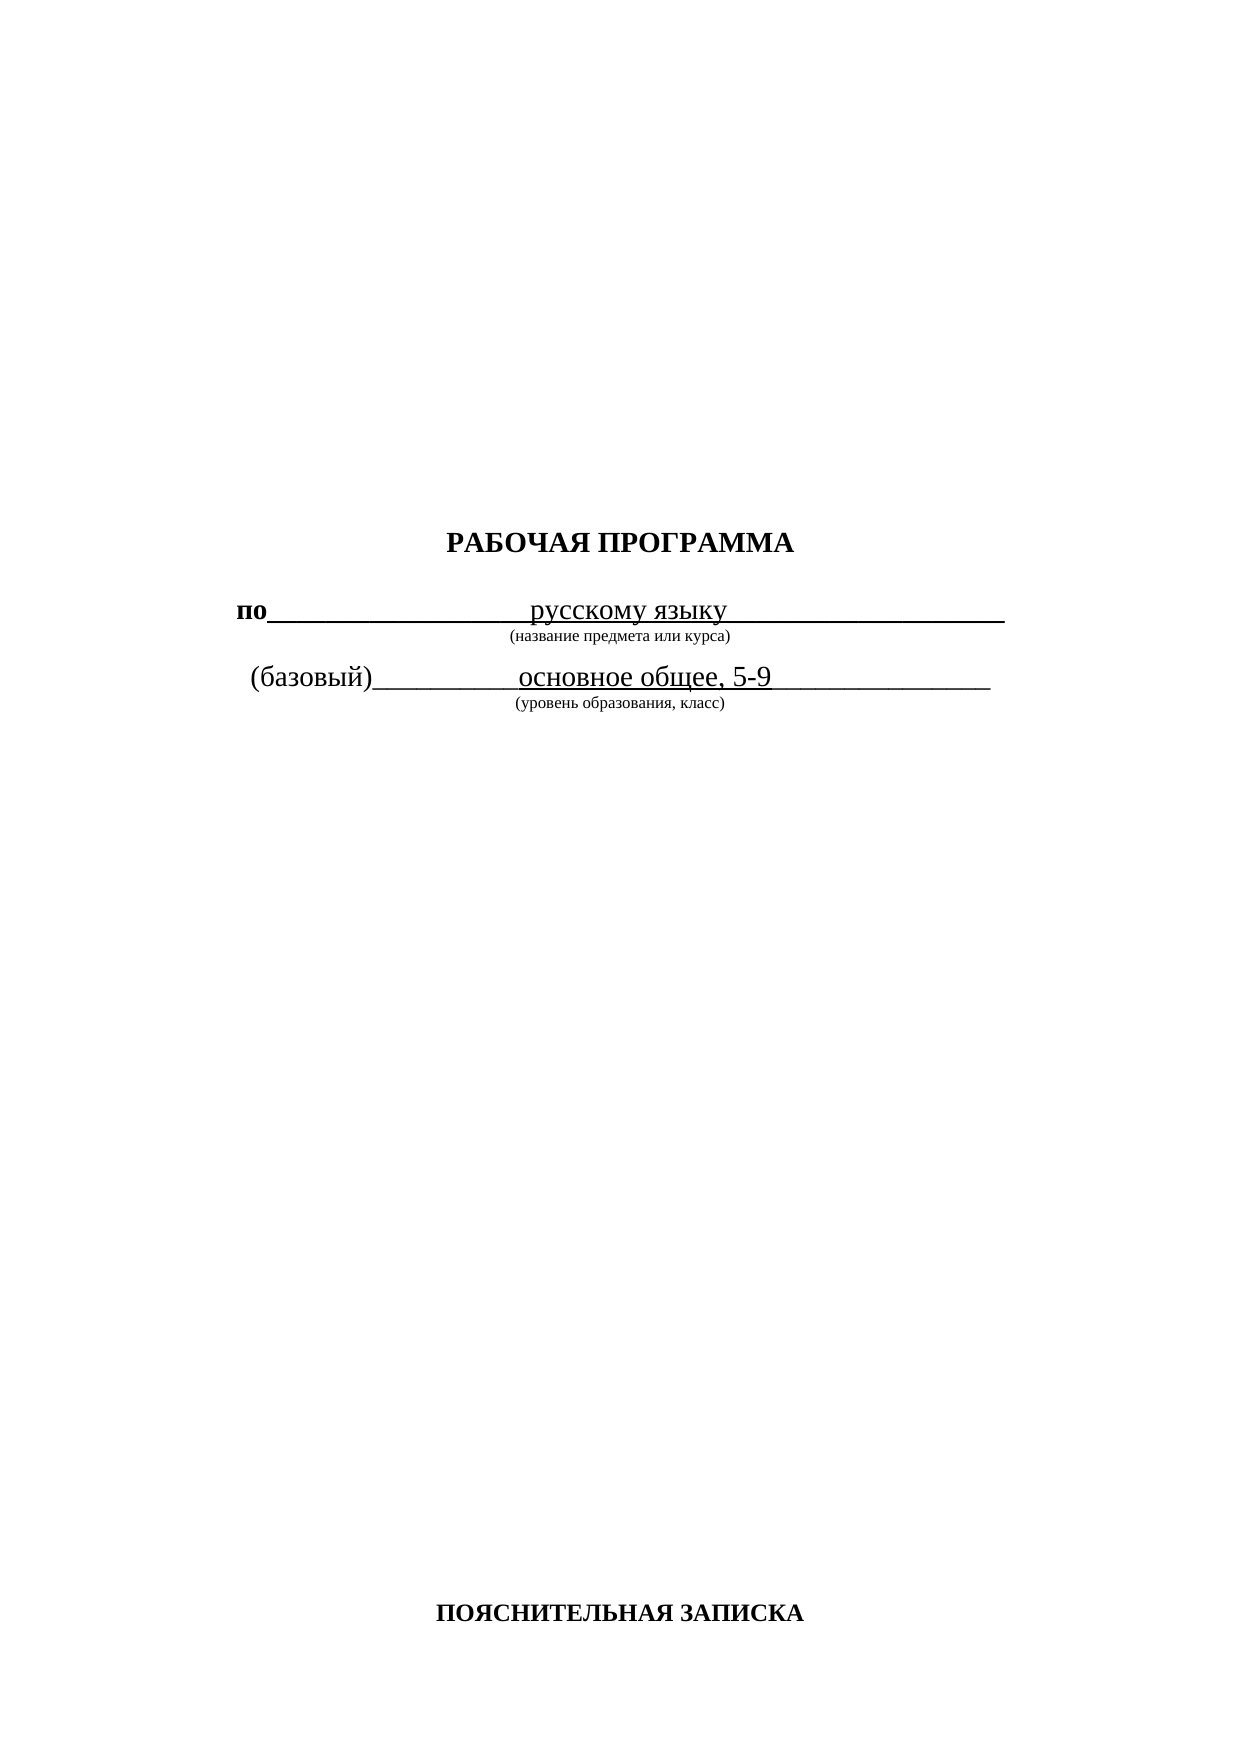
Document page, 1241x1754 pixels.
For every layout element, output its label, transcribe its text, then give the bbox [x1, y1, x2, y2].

text (название предмета или курса) [89, 625, 1152, 659]
text РАБОЧАЯ ПРОГРАММА [89, 525, 1152, 558]
text ПОЯСНИТЕЛЬНАЯ ЗАПИСКА [89, 1598, 1152, 1627]
text (базовый)__________основное общее, 5-9_______________ [89, 659, 1152, 692]
text по__________________русскому языку___________________ [89, 592, 1152, 625]
text (уровень образования, класс) [89, 692, 1152, 726]
